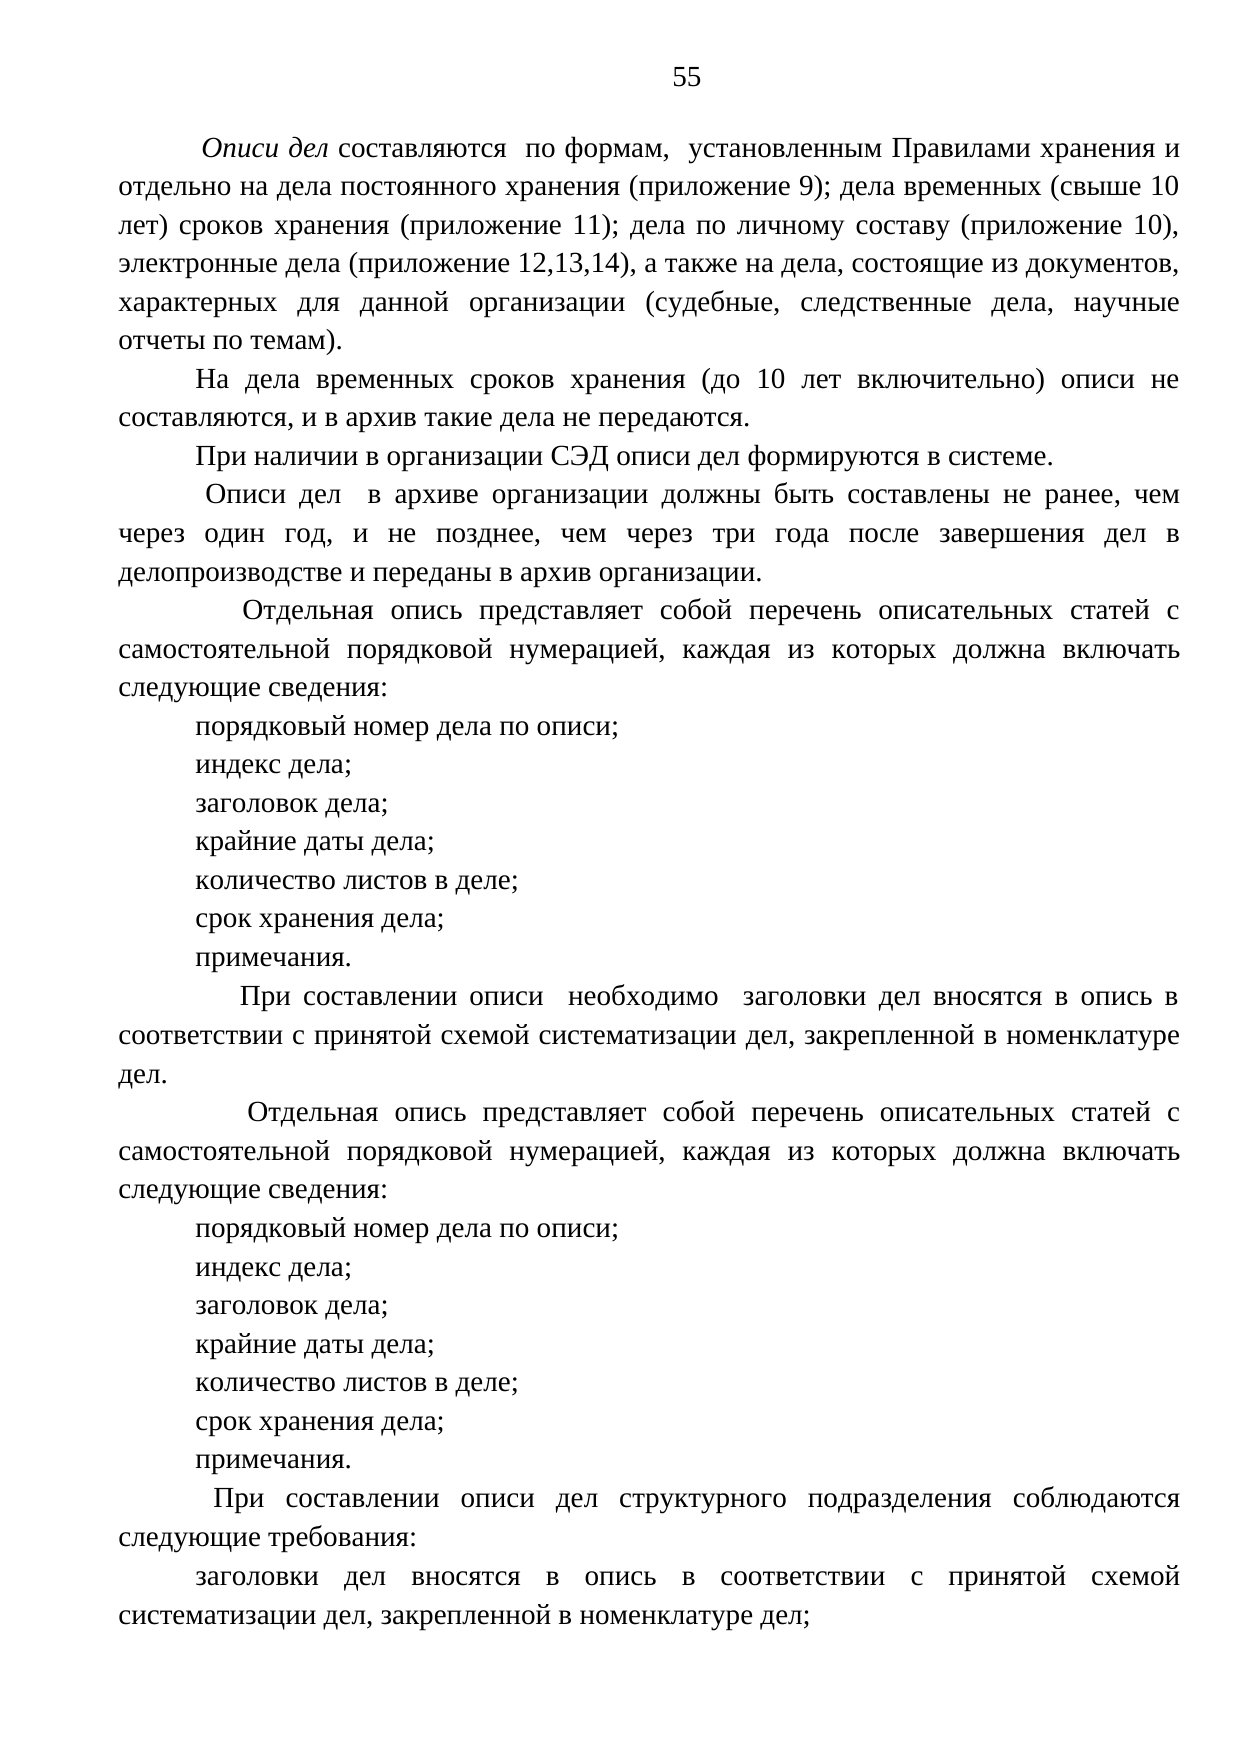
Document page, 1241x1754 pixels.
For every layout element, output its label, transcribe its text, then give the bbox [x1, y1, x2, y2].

text При наличии в организации СЭД описи дел формируются в системе. [118, 434, 1181, 473]
text порядковый номер дела по описи; [118, 1207, 1181, 1245]
text Отдельная опись представляет собой перечень описательных статей с самостоятельной порядковой нумерацией, каждая из которых должна включать следующие сведения: [118, 589, 1181, 704]
text количество листов в деле; [118, 1361, 1181, 1399]
text примечания. [118, 936, 1181, 974]
text срок хранения дела; [118, 897, 1181, 936]
text заголовок дела; [118, 781, 1181, 820]
text На дела временных сроков хранения (до 10 лет включительно) описи не составляются, и в архив такие дела не передаются. [118, 357, 1181, 434]
text При составлении описи дел структурного подразделения соблюдаются следующие требования: [118, 1476, 1181, 1554]
text крайние даты дела; [118, 1322, 1181, 1361]
text Описи дел в архиве организации должны быть составлены не ранее, чем через один год, и не позднее, чем через три года после завершения дел в делопроизводстве и переданы в архив организации. [118, 473, 1181, 589]
text срок хранения дела; [118, 1399, 1181, 1438]
text крайние даты дела; [118, 820, 1181, 858]
text Описи дел составляются по формам, установленным Правилами хранения и отдельно на дела постоянного хранения (приложение 9); дела временных (свыше 10 лет) сроков хранения (приложение 11); дела по личному составу (приложение 10), электронные дела (приложение 12,13,14), а также на дела, состоящие из документов, характерных для данной организации (судебные, следственные дела, научные отчеты по темам). [118, 126, 1181, 357]
text индекс дела; [118, 1245, 1181, 1284]
text индекс дела; [118, 743, 1181, 781]
text заголовки дел вносятся в опись в соответствии с принятой схемой систематизации дел, закрепленной в номенклатуре дел; [118, 1554, 1181, 1632]
text Отдельная опись представляет собой перечень описательных статей с самостоятельной порядковой нумерацией, каждая из которых должна включать следующие сведения: [118, 1091, 1181, 1207]
text порядковый номер дела по описи; [118, 704, 1181, 743]
text При составлении описи необходимо заголовки дел вносятся в опись в соответствии с принятой схемой систематизации дел, закрепленной в номенклатуре дел. [118, 974, 1181, 1091]
text заголовок дела; [118, 1284, 1181, 1322]
text примечания. [118, 1438, 1181, 1476]
text количество листов в деле; [118, 858, 1181, 897]
